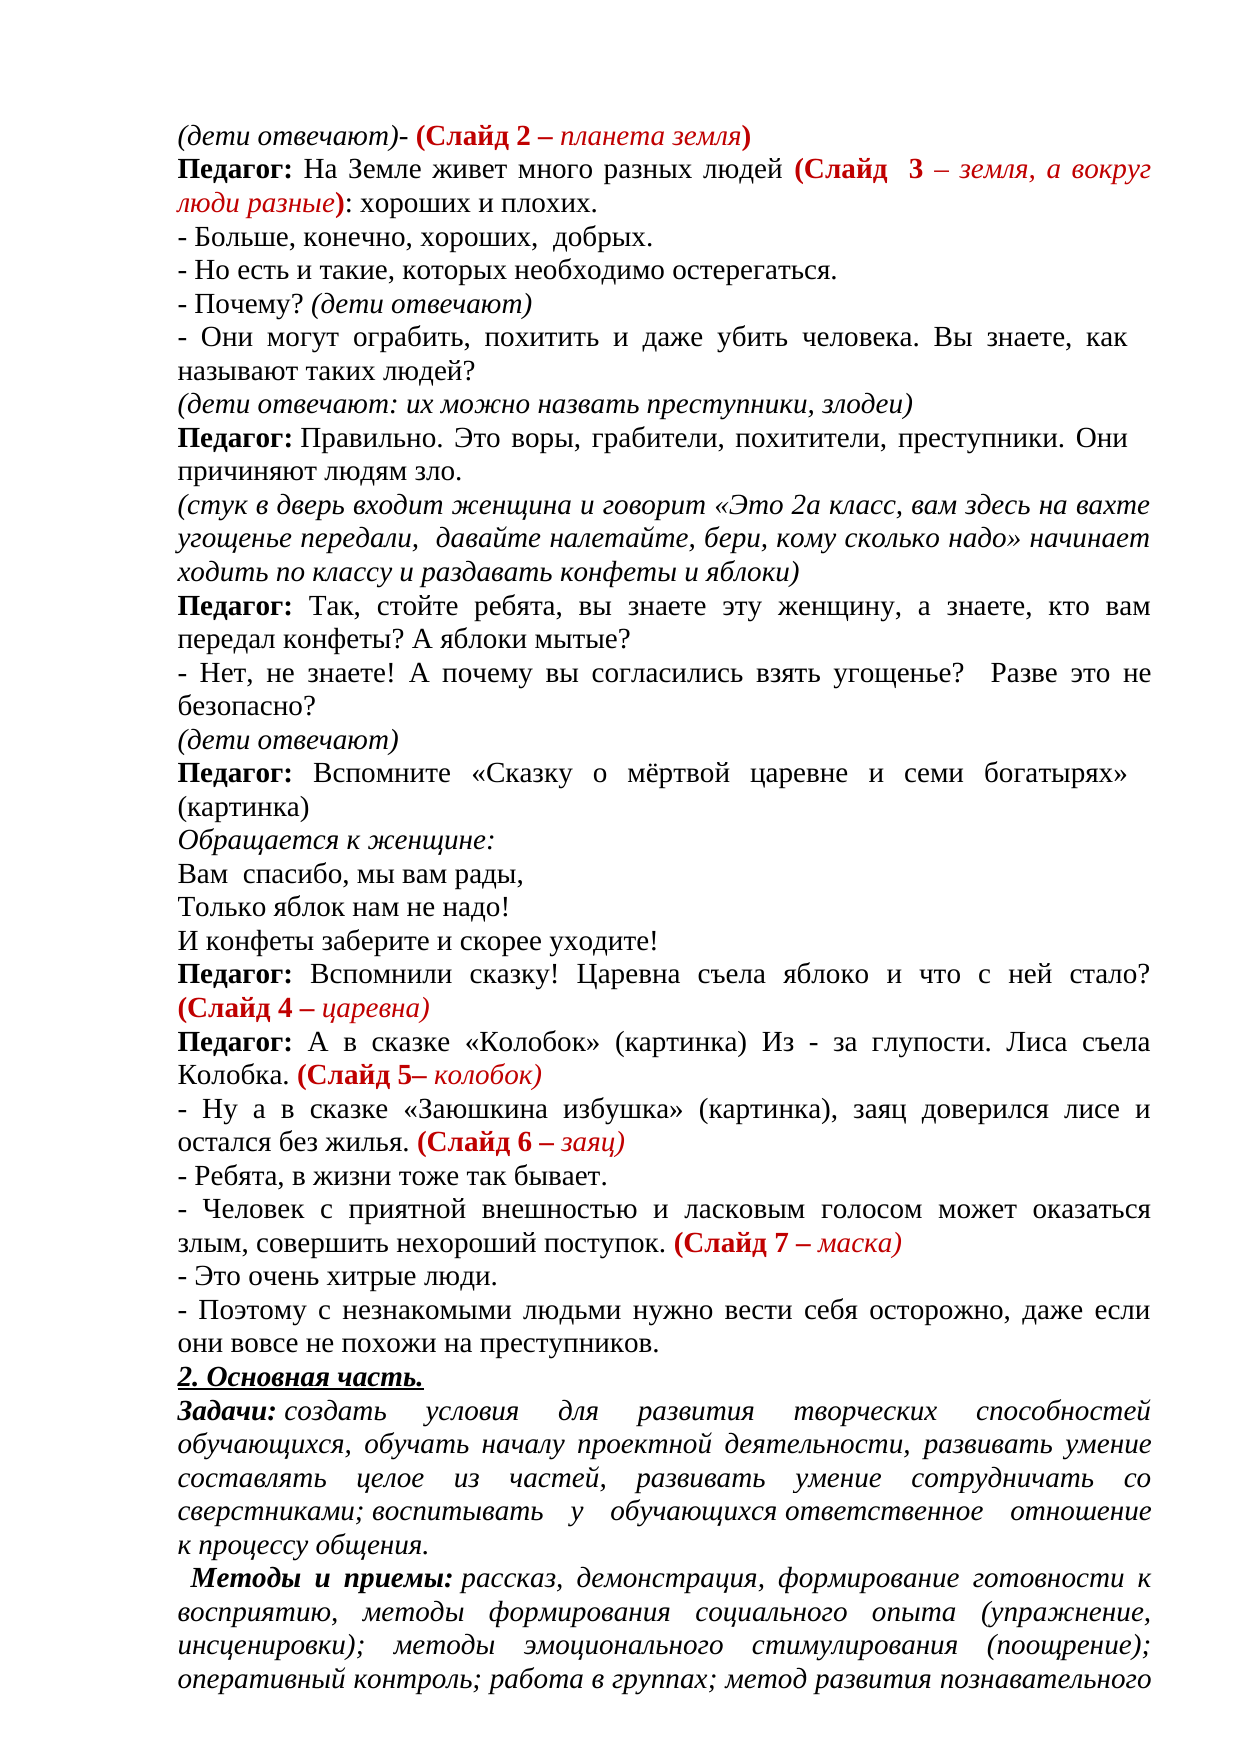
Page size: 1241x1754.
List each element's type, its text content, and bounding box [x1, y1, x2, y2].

text Педагог: А в сказке «Колобок» (картинка) Из - за глупости. Лиса съела Колобка. (Слайд 5– колобок) [177, 1024, 1152, 1091]
text - Человек с приятной внешностью и ласковым голосом может оказаться злым, совершить нехороший поступок. (Слайд 7 – маска) [177, 1191, 1152, 1258]
text (стук в дверь входит женщина и говорит «Это 2а класс, вам здесь на вахте угощенье передали, давайте налетайте, бери, кому сколько надо» начинает ходить по классу и раздавать конфеты и яблоки) [177, 487, 1152, 588]
text - Ну а в сказке «Заюшкина избушка» (картинка), заяц доверился лисе и остался без жилья. (Слайд 6 – заяц) [177, 1091, 1152, 1158]
text Педагог: На Земле живет много разных людей (Слайд 3 – земля, а вокруг люди разные): хороших и плохих. [177, 152, 1152, 219]
text - Поэтому с незнакомыми людьми нужно вести себя осторожно, даже если они вовсе не похожи на преступников. [177, 1292, 1152, 1359]
text - Ребята, в жизни тоже так бывает. [177, 1158, 1152, 1191]
text (дети отвечают) [177, 722, 1152, 755]
text - Но есть и такие, которых необходимо остерегаться. [177, 252, 1129, 286]
text - Больше, конечно, хороших, добрых. [177, 219, 1152, 252]
text - Нет, не знаете! А почему вы согласились взять угощенье? Разве это не безопасно? [177, 655, 1152, 722]
text - Они могут ограбить, похитить и даже убить человека. Вы знаете, как называют таких людей? [177, 319, 1129, 386]
text Педагог: Правильно. Это воры, грабители, похитители, преступники. Они причиняют людям зло. [177, 420, 1129, 487]
text Задачи: создать условия для развития творческих способностей обучающихся, обучать началу проектной деятельности, развивать умение составлять целое из частей, развивать умение сотрудничать со сверстниками; воспитывать у обучающихся ответственное отношение к процессу общения. [198, 1493, 1152, 1560]
text Только яблок нам не надо! [177, 889, 1129, 923]
text - Почему? (дети отвечают) [177, 286, 1129, 319]
text Обращается к женщине: [177, 822, 1129, 856]
text Педагог: Так, стойте ребята, вы знаете эту женщину, а знаете, кто вам передал конфеты? А яблоки мытые? [177, 588, 1152, 655]
text (дети отвечают)- (Слайд 2 – планета земля) [177, 118, 1152, 152]
text Задачи: создать условия для развития творческих способностей обучающихся, обучать началу проектной деятельности, развивать умение составлять целое из частей, развивать умение сотрудничать со сверстниками; воспитывать у обучающихся ответственное отношение к процессу общения. [177, 1393, 1152, 1460]
text Педагог: Вспомнили сказку! Царевна съела яблоко и что с ней стало? (Слайд 4 – царевна) [177, 957, 1152, 1024]
text (дети отвечают: их можно назвать преступники, злодеи) [177, 386, 1152, 420]
text И конфеты заберите и скорее уходите! [177, 923, 1129, 957]
text 2. Основная часть. [177, 1359, 1152, 1393]
text - Это очень хитрые люди. [177, 1258, 1152, 1292]
text Педагог: Вспомните «Сказку о мёртвой царевне и семи богатырях» (картинка) [177, 755, 1129, 822]
text Вам спасибо, мы вам рады, [177, 856, 1129, 889]
